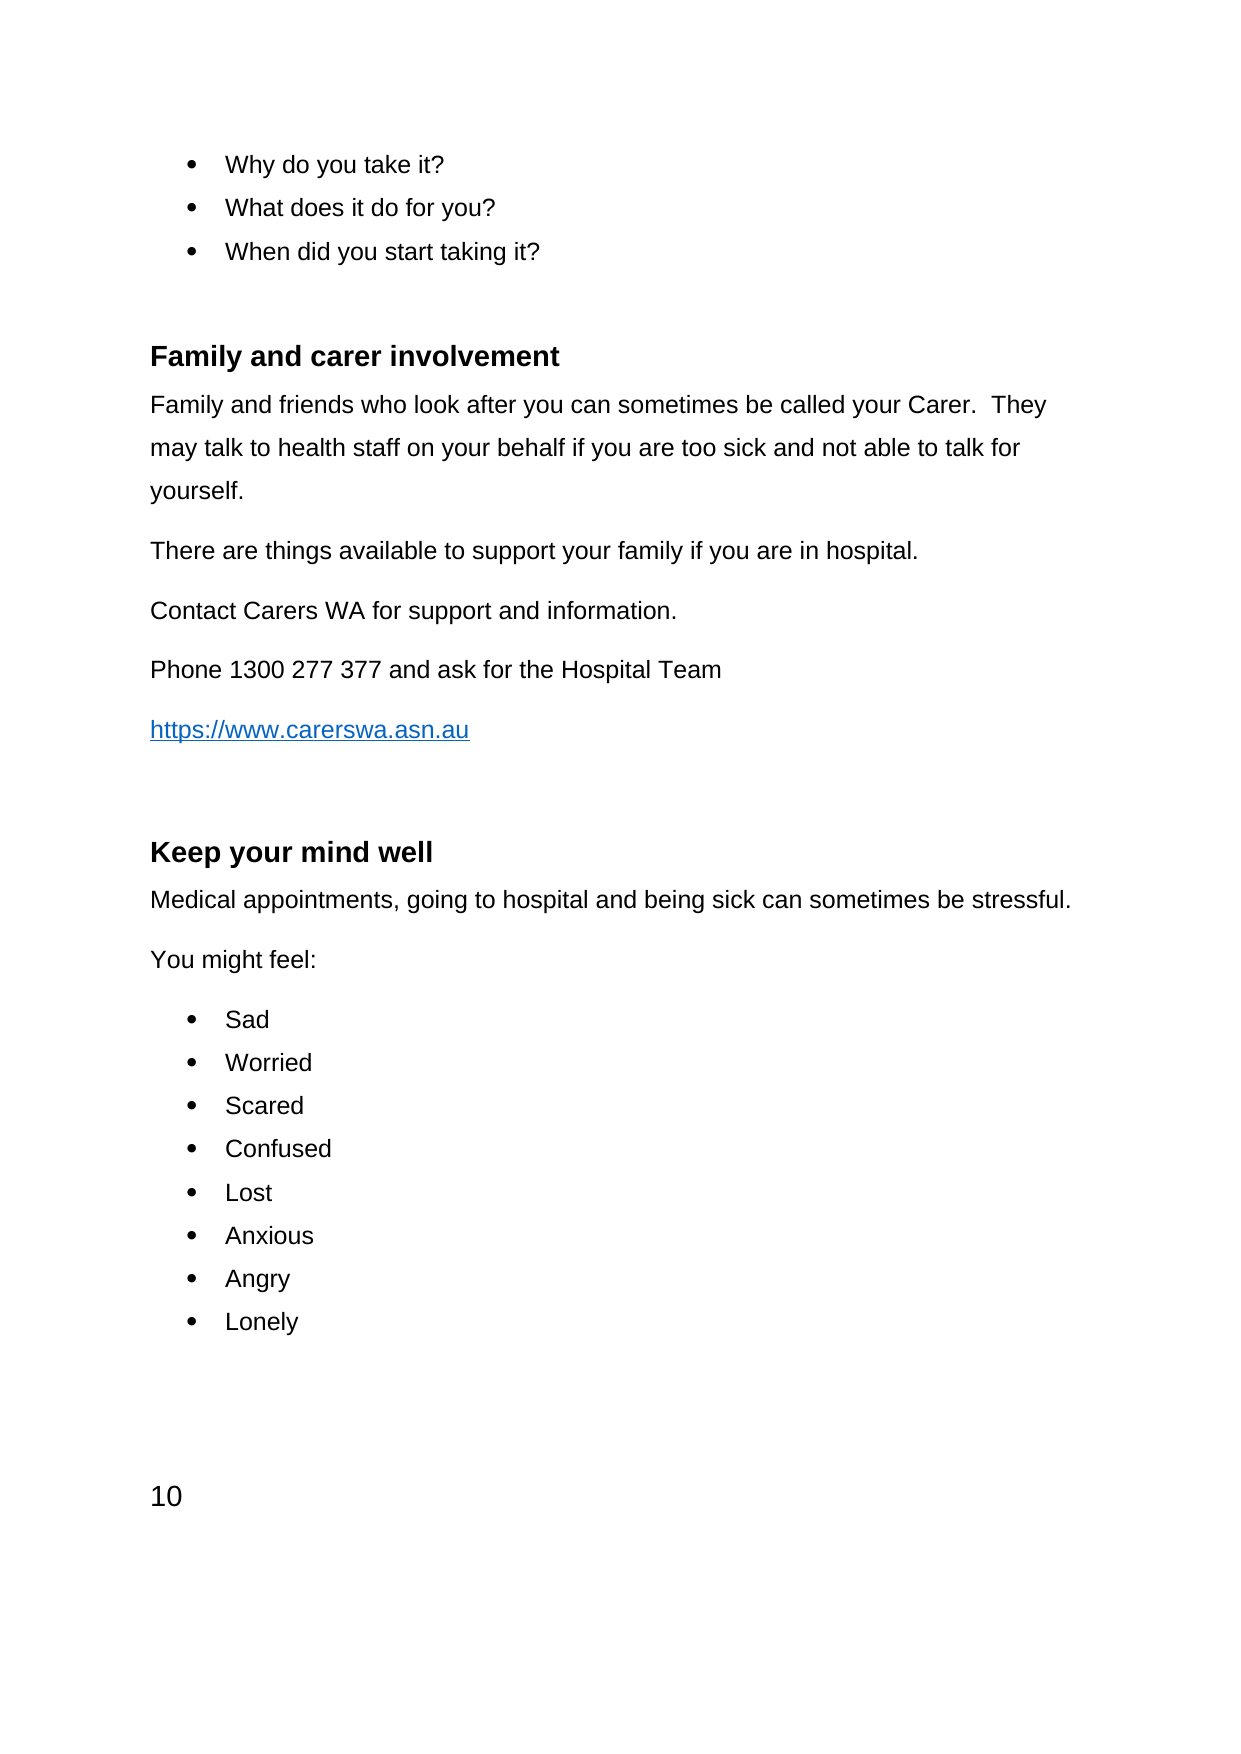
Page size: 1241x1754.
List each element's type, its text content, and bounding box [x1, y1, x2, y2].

text Phone 1300 277 377 and ask for the Hospital Team [150, 655, 1090, 684]
list Sad [187, 1005, 1090, 1033]
list When did you start taking it? [187, 236, 1090, 265]
text https://www.carerswa.asn.au [150, 715, 1090, 744]
subtitle Keep your mind well [150, 835, 1090, 868]
list Angry [187, 1264, 1090, 1293]
text You might feel: [150, 945, 1090, 974]
text There are things available to support your family if you are in hospital. [150, 536, 1090, 564]
list Confused [187, 1134, 1090, 1163]
text Contact Carers WA for support and information. [150, 596, 1090, 624]
list Worried [187, 1048, 1090, 1077]
list Why do you take it? [187, 150, 1090, 179]
list Lonely [187, 1307, 1090, 1336]
list What does it do for you? [187, 193, 1090, 222]
text Family and friends who look after you can sometimes be called your Carer. They may talk to health staff on your behalf if you are too sick and not able to talk for yourself. [150, 390, 1090, 505]
list Anxious [187, 1221, 1090, 1250]
list Scared [187, 1091, 1090, 1120]
text Medical appointments, going to hospital and being sick can sometimes be stressful. [150, 885, 1090, 914]
list Lost [187, 1178, 1090, 1206]
subtitle Family and carer involvement [150, 339, 1090, 373]
